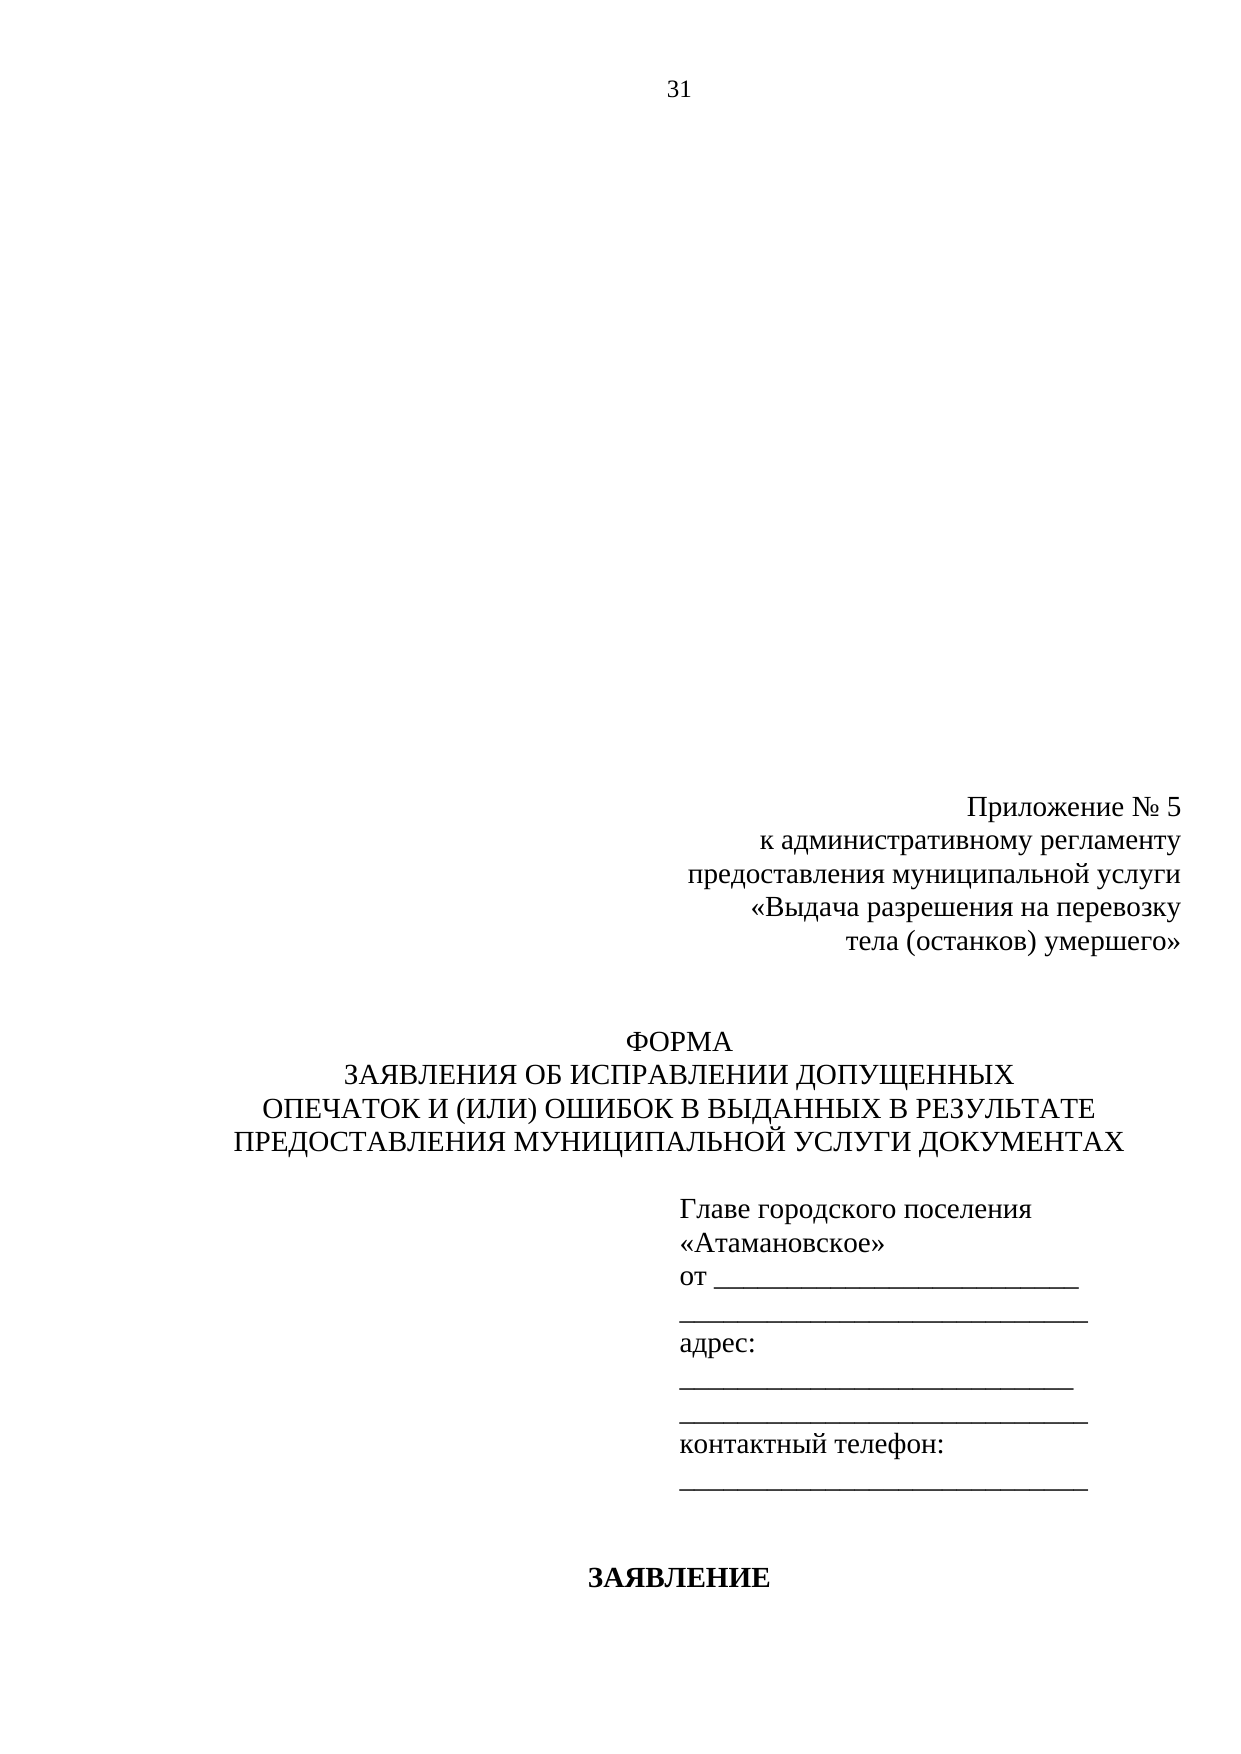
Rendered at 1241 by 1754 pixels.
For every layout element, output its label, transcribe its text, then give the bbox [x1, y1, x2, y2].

text тела (останков) умершего» [177, 923, 1181, 957]
text Главе городского поселения [679, 1191, 1181, 1225]
text «Атамановское» [679, 1225, 1181, 1258]
text от _________________________ [679, 1258, 1181, 1292]
text ФОРМА [177, 1024, 1181, 1057]
text ЗАЯВЛЕНИЯ ОБ ИСПРАВЛЕНИИ ДОПУЩЕННЫХ [177, 1057, 1181, 1091]
text к административному регламенту [177, 822, 1181, 856]
text «Выдача разрешения на перевозку [177, 889, 1181, 923]
text ОПЕЧАТОК И (ИЛИ) ОШИБОК В ВЫДАННЫХ В РЕЗУЛЬТАТЕ [177, 1091, 1181, 1124]
text предоставления муниципальной услуги [177, 856, 1181, 889]
text ___________________________ [679, 1359, 1181, 1393]
text ЗАЯВЛЕНИЕ [177, 1560, 1181, 1594]
text адрес: [679, 1326, 1181, 1359]
text ____________________________ [679, 1393, 1181, 1426]
text контактный телефон: [679, 1426, 1181, 1460]
text ПРЕДОСТАВЛЕНИЯ МУНИЦИПАЛЬНОЙ УСЛУГИ ДОКУМЕНТАХ [177, 1124, 1181, 1158]
text Приложение № 5 [177, 789, 1181, 822]
text ____________________________ [679, 1460, 1181, 1493]
text ____________________________ [679, 1292, 1181, 1326]
